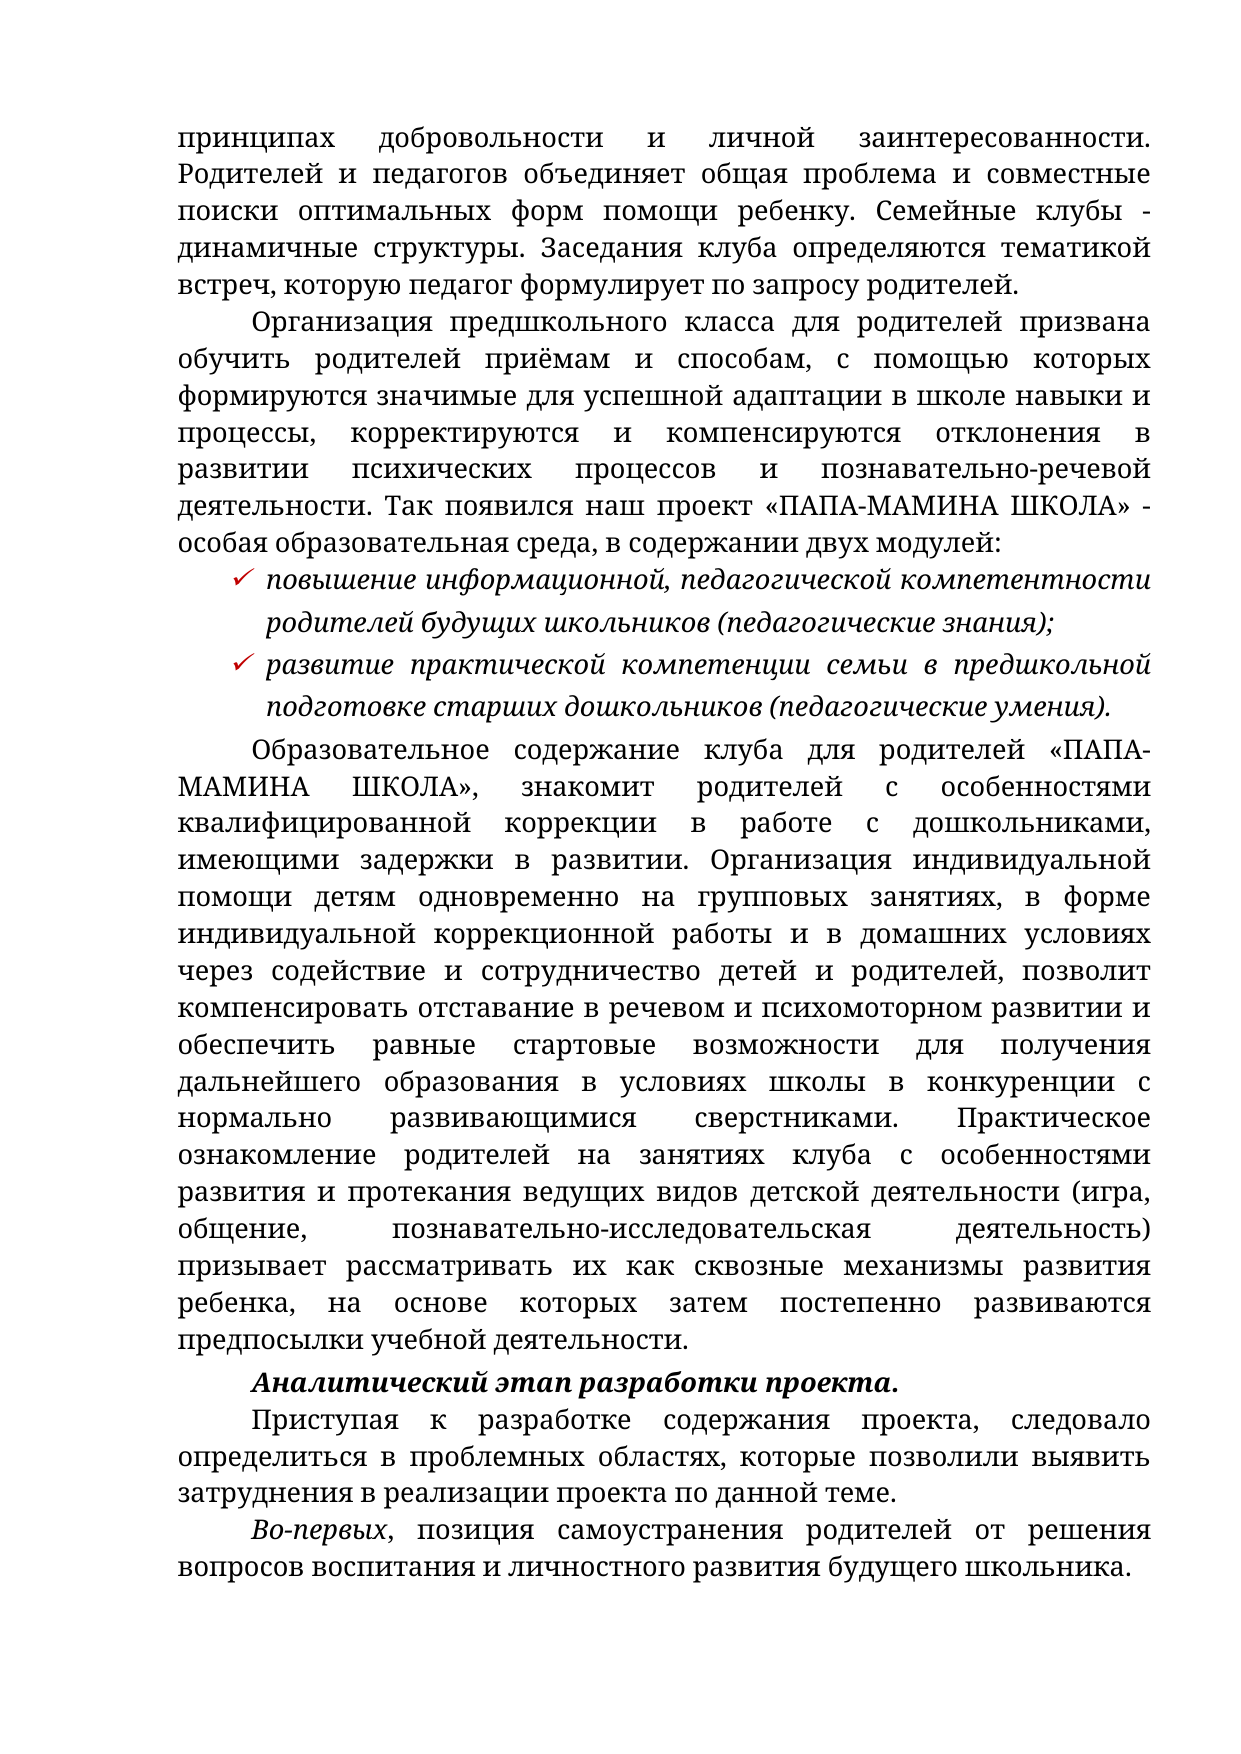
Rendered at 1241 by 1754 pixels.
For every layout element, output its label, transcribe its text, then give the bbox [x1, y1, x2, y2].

text Организация предшкольного класса для родителей призвана обучить родителей приёмам и способам, с помощью которых формируются значимые для успешной адаптации в школе навыки и процессы, корректируются и компенсируются отклонения в развитии психических процессов и познавательно-речевой деятельности. Так появился наш проект «ПАПА-МАМИНА ШКОЛА» - особая образовательная среда, в содержании двух модулей: [177, 302, 1152, 561]
list повышение информационной, педагогической компетентности родителей будущих школьников (педагогические знания); [228, 561, 1152, 640]
text Приступая к разработке содержания проекта, следовало определиться в проблемных областях, которые позволили выявить затруднения в реализации проекта по данной теме. [177, 1400, 1152, 1511]
list развитие практической компетенции семьи в предшкольной подготовке старших дошкольников (педагогические умения). [228, 645, 1152, 725]
text Аналитический этап разработки проекта. [177, 1363, 1152, 1400]
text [177, 118, 1152, 302]
text Во-первых, позиция самоустранения родителей от решения вопросов воспитания и личностного развития будущего школьника. [177, 1511, 1152, 1584]
text Образовательное содержание клуба для родителей «ПАПА-МАМИНА ШКОЛА», знакомит родителей с особенностями квалифицированной коррекции в работе с дошкольниками, имеющими задержки в развитии. Организация индивидуальной помощи детям одновременно на групповых занятиях, в форме индивидуальной коррекционной работы и в домашних условиях через содействие и сотрудничество детей и родителей, позволит компенсировать отставание в речевом и психомоторном развитии и обеспечить равные стартовые возможности для получения дальнейшего образования в условиях школы в конкуренции с нормально развивающимися сверстниками. Практическое ознакомление родителей на занятиях клуба с особенностями развития и протекания ведущих видов детской деятельности (игра, общение, познавательно-исследовательская деятельность) призывает рассматривать их как сквозные механизмы развития ребенка, на основе которых затем постепенно развиваются предпосылки учебной деятельности. [177, 730, 1152, 1357]
